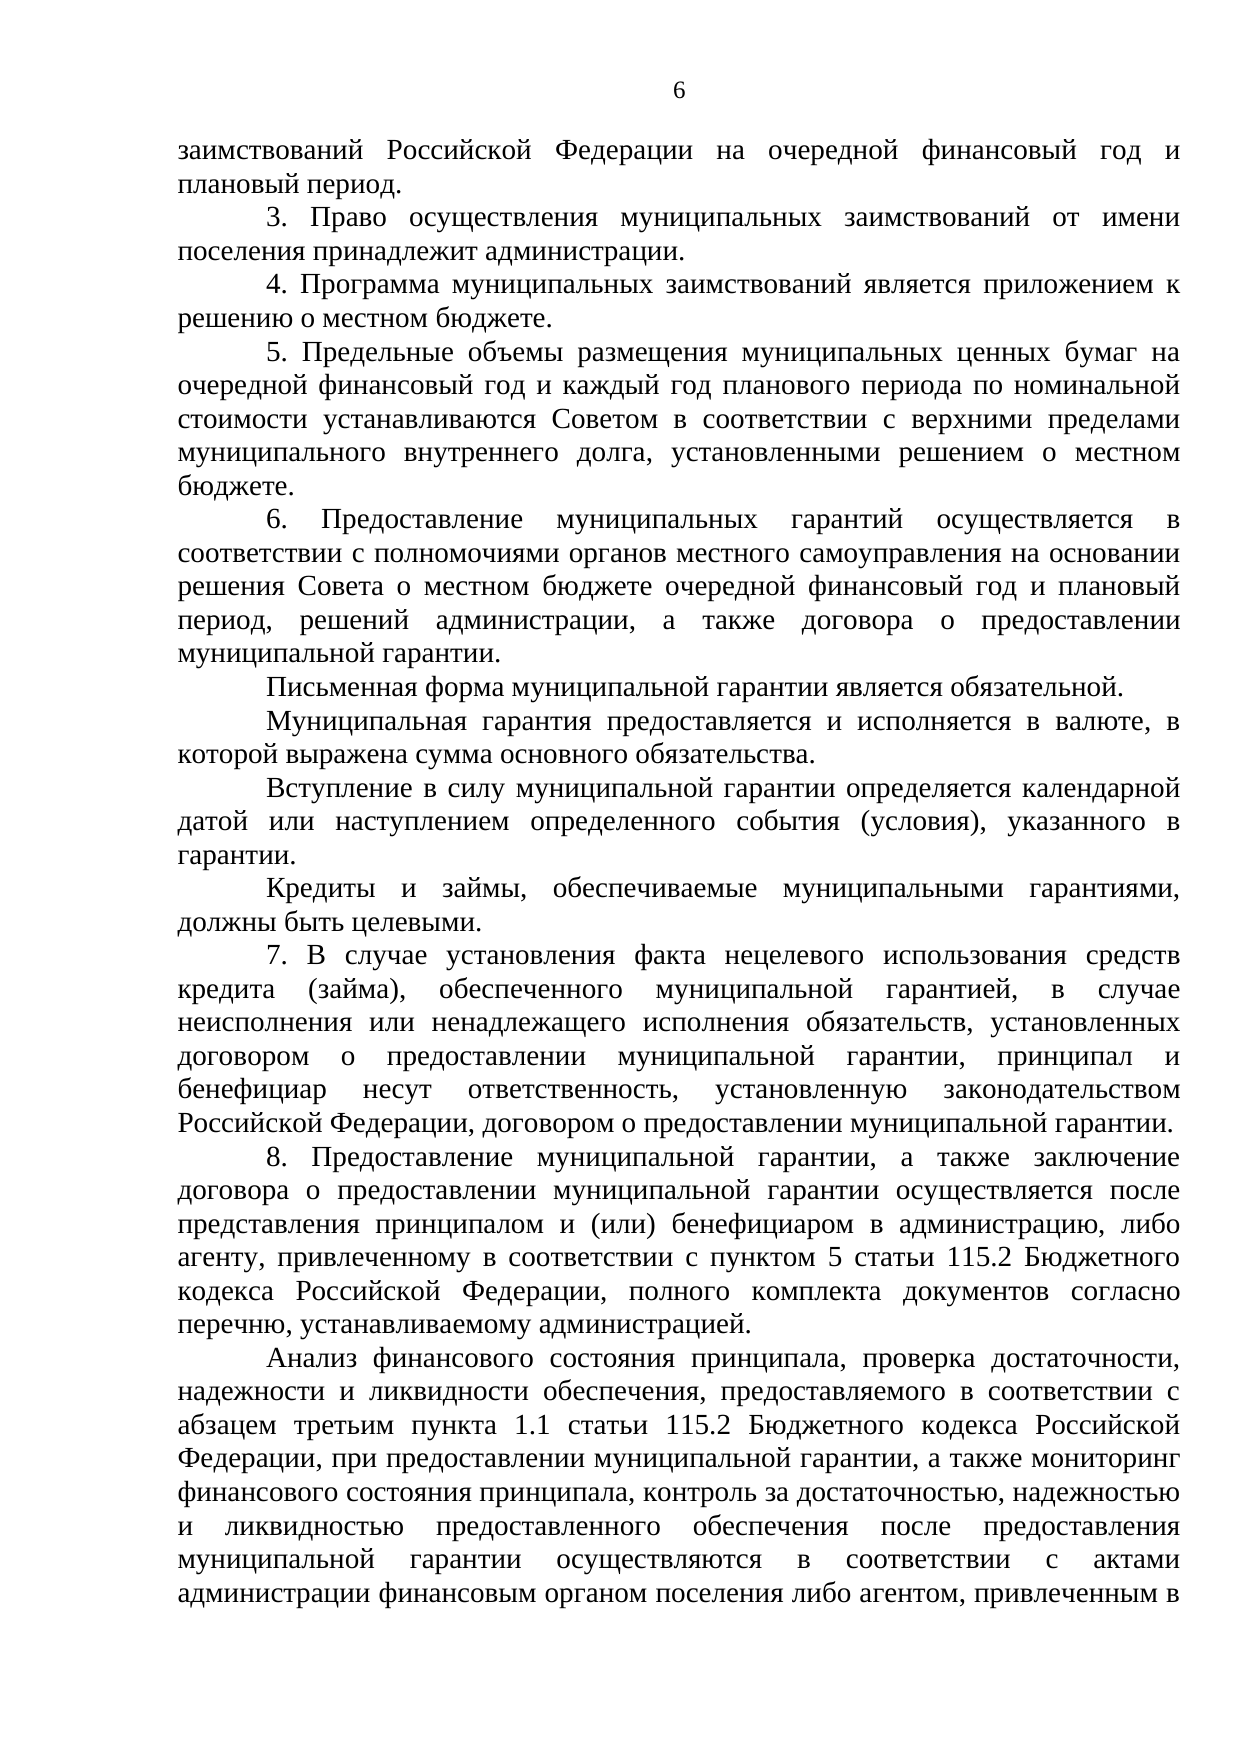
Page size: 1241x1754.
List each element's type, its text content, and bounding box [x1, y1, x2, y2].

text 4. Программа муниципальных заимствований является приложением к решению о местном бюджете. [177, 267, 1181, 334]
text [177, 132, 1181, 199]
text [177, 1340, 1181, 1608]
text 7. В случае установления факта нецелевого использования средств кредита (займа), обеспеченного муниципальной гарантией, в случае неисполнения или ненадлежащего исполнения обязательств, установленных договором о предоставлении муниципальной гарантии, принципал и бенефициар несут ответственность, установленную законодательством Российской Федерации, договором о предоставлении муниципальной гарантии. [177, 937, 1181, 1139]
text 8. Предоставление муниципальной гарантии, а также заключение договора о предоставлении муниципальной гарантии осуществляется после представления принципалом и (или) бенефициаром в администрацию, либо агенту, привлеченному в соответствии с пунктом 5 статьи 115.2 Бюджетного кодекса Российской Федерации, полного комплекта документов согласно перечню, устанавливаемому администрацией. [177, 1139, 1181, 1340]
text 6. Предоставление муниципальных гарантий осуществляется в соответствии с полномочиями органов местного самоуправления на основании решения Совета о местном бюджете очередной финансовый год и плановый период, решений администрации, а также договора о предоставлении муниципальной гарантии. [177, 501, 1181, 669]
text Вступление в силу муниципальной гарантии определяется календарной датой или наступлением определенного события (условия), указанного в гарантии. [177, 770, 1181, 870]
text Кредиты и займы, обеспечиваемые муниципальными гарантиями, должны быть целевыми. [177, 870, 1181, 937]
text 3. Право осуществления муниципальных заимствований от имени поселения принадлежит администрации. [177, 199, 1181, 267]
text 5. Предельные объемы размещения муниципальных ценных бумаг на очередной финансовый год и каждый год планового периода по номинальной стоимости устанавливаются Советом в соответствии с верхними пределами муниципального внутреннего долга, установленными решением о местном бюджете. [177, 334, 1181, 501]
text Муниципальная гарантия предоставляется и исполняется в валюте, в которой выражена сумма основного обязательства. [177, 703, 1181, 770]
text Письменная форма муниципальной гарантии является обязательной. [177, 669, 1181, 703]
